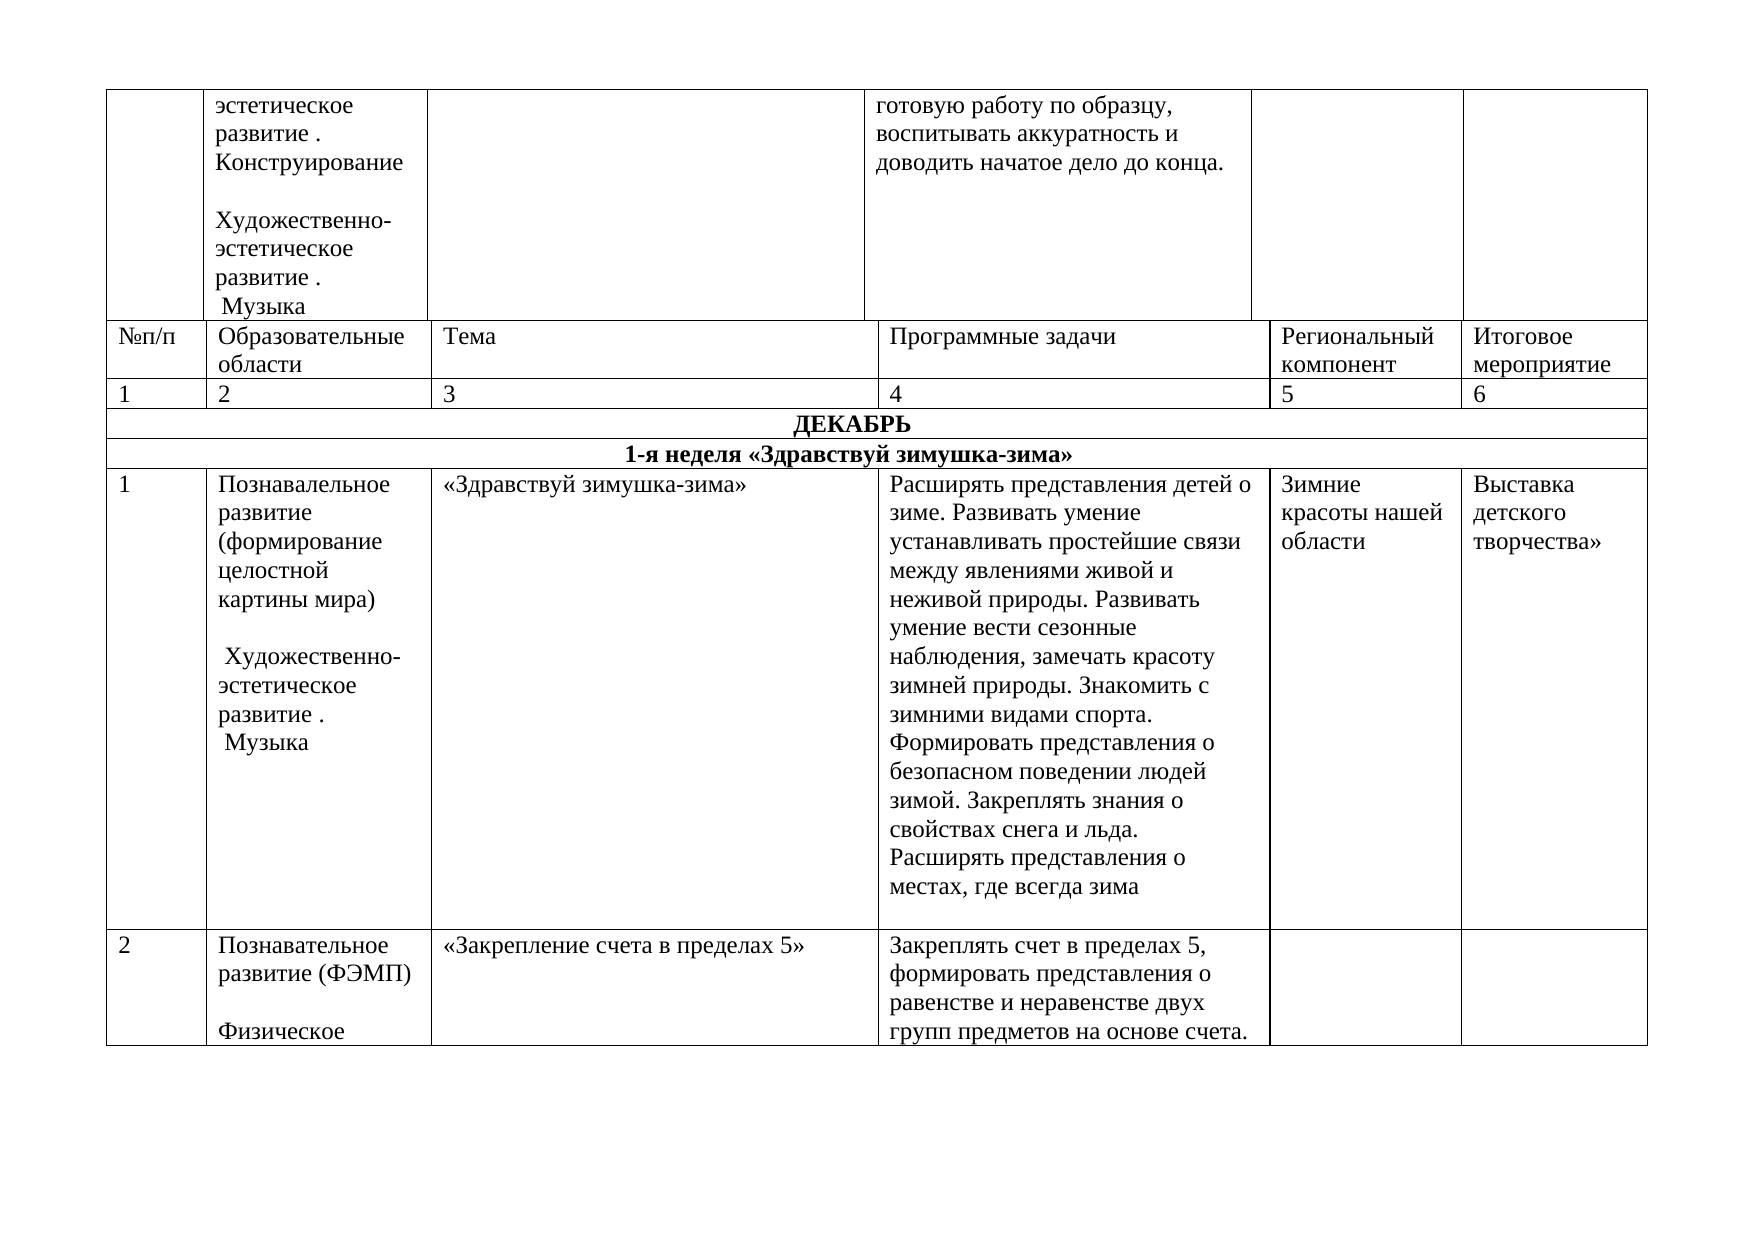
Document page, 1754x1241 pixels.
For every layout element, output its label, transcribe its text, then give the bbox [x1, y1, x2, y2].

table_cell 6 [1462, 379, 1647, 408]
table_cell ДЕКАБРЬ [107, 409, 1647, 438]
table_cell 1-я неделя «Здравствуй зимушка-зима» [107, 439, 1647, 468]
table_cell [1462, 930, 1647, 1045]
table_cell Выставка детского творчества» [1462, 469, 1647, 929]
table_cell [1252, 90, 1463, 320]
table_cell «Здравствуй зимушка-зима» [432, 469, 878, 929]
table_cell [879, 930, 1269, 1045]
table_cell 1 [107, 469, 206, 929]
table_cell Тема [432, 321, 878, 378]
table_cell Региональный компонент [1271, 321, 1461, 378]
table_cell 5 [107, 90, 203, 320]
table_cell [204, 90, 427, 320]
table_cell 1 [107, 379, 206, 408]
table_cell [428, 90, 864, 320]
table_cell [865, 90, 1251, 320]
table_cell [1464, 90, 1647, 320]
table_cell [1271, 930, 1461, 1045]
table_cell 2 [107, 930, 206, 1045]
table_cell Образовательные области [207, 321, 431, 378]
table_cell 5 [1271, 379, 1461, 408]
table_cell Расширять представления детей о зиме. Развивать умение устанавливать простейшие связи между явлениями живой и неживой природы. Развивать умение вести сезонные наблюдения, замечать красоту зимней природы. Знакомить с зимними видами спорта. Формировать представления о безопасном поведении людей зимой. Закреплять знания о свойствах снега и льда. Расширять представления о местах, где всегда зима [879, 469, 1269, 929]
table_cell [432, 930, 878, 1045]
table_cell №п/п [107, 321, 206, 378]
table_cell Зимние красоты нашей области [1271, 469, 1461, 929]
table_cell Познавалельное развитие (формирование целостной картины мира) Художественно-эстетическое развитие . Музыка [207, 469, 431, 929]
table_cell Итоговое мероприятие [1462, 321, 1647, 378]
table_cell Программные задачи [879, 321, 1269, 378]
table_cell 3 [432, 379, 878, 408]
table_cell 2 [207, 379, 431, 408]
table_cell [207, 930, 431, 1045]
table_cell 4 [879, 379, 1269, 408]
